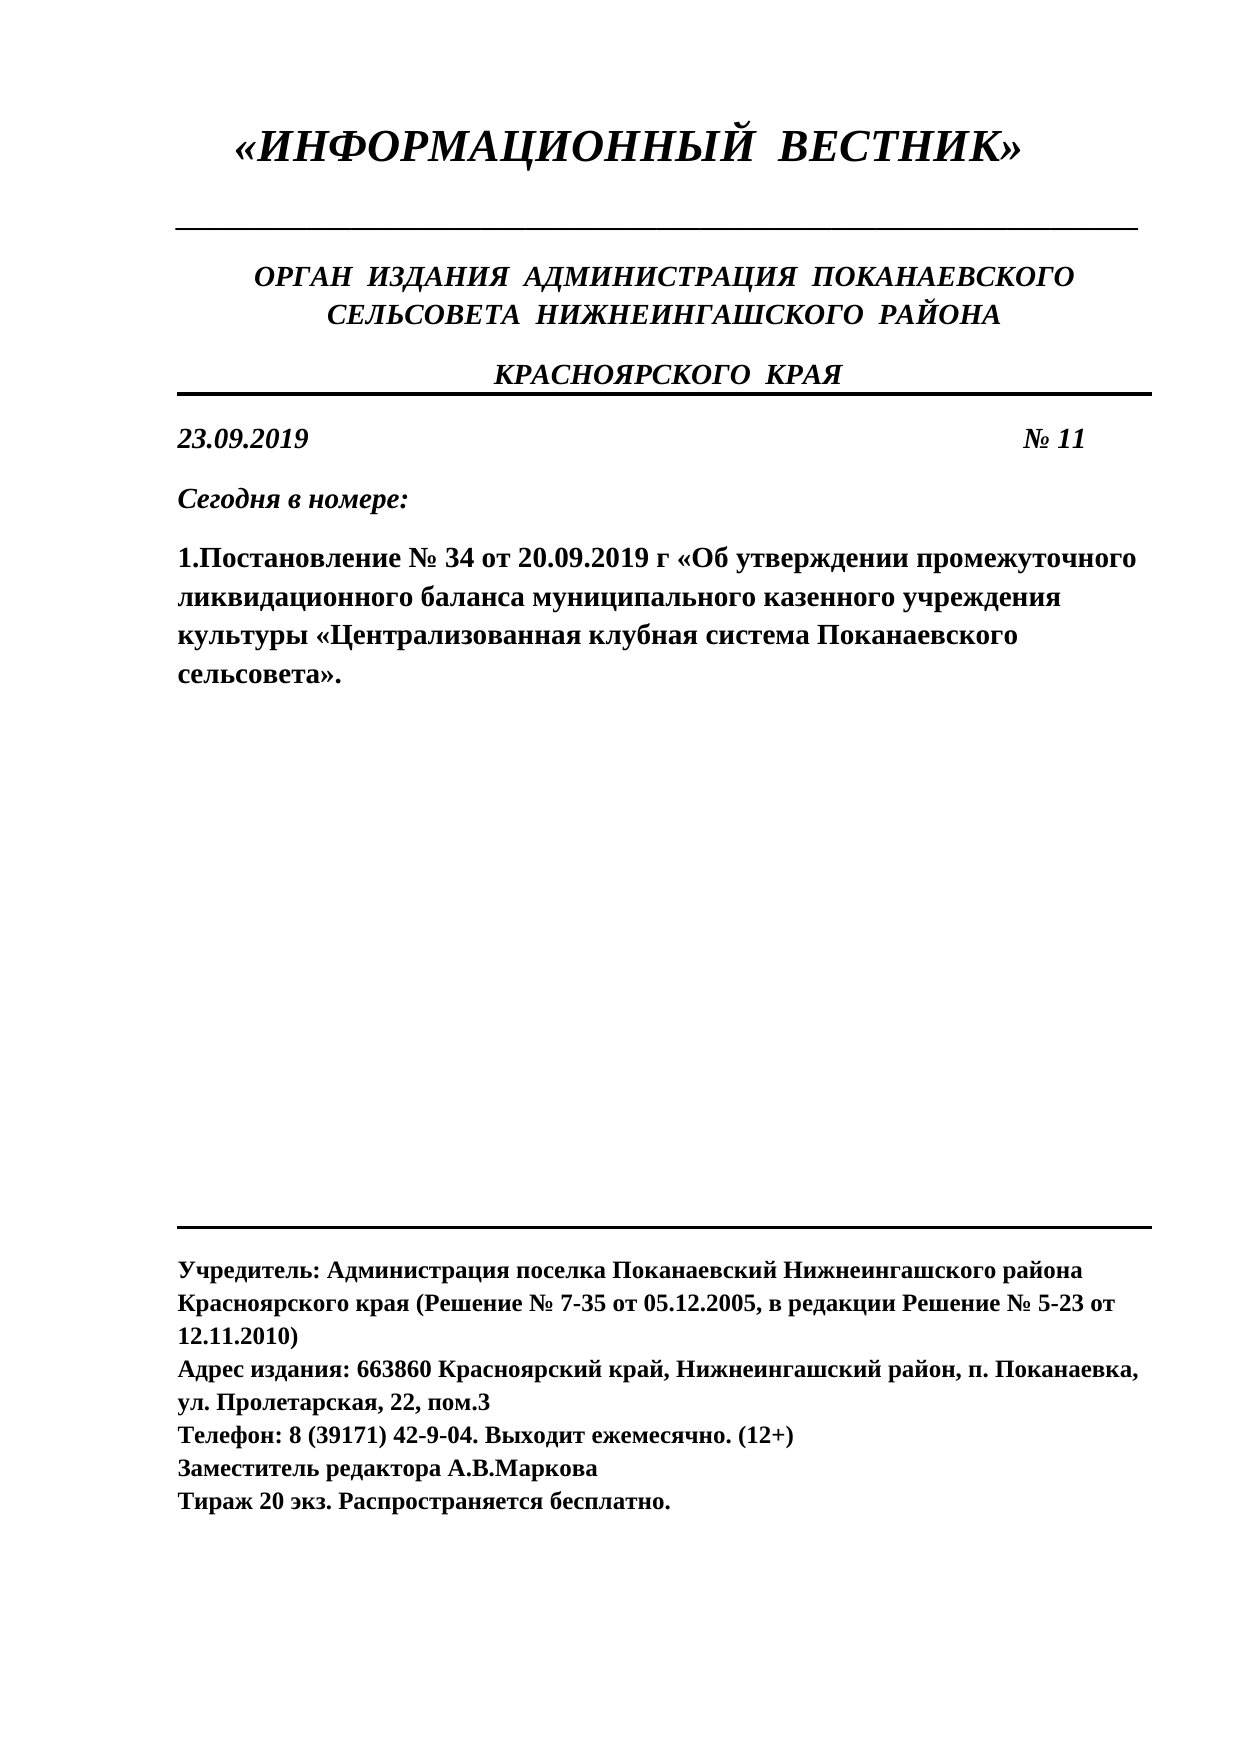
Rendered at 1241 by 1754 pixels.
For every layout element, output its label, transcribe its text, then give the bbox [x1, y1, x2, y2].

text __________________________________________________________________ [177, 199, 1152, 233]
text Заместитель редактора А.В.Маркова [177, 1453, 1152, 1482]
text 23.09.2019 № 11 [177, 421, 1152, 455]
text Сегодня в номере: [177, 481, 1152, 514]
text Телефон: 8 (39171) 42-9-04. Выходит ежемесячно. (12+) [177, 1420, 1152, 1448]
text Адрес издания: 663860 Красноярский край, Нижнеингашский район, п. Поканаевка, ул. Пролетарская, 22, пом.3 [177, 1354, 1152, 1416]
text 1.Постановление № 34 от 20.09.2019 г «Об утверждении промежуточного ликвидационного баланса муниципального казенного учреждения культуры «Централизованная клубная система Поканаевского сельсовета». [177, 540, 1152, 689]
text Тираж 20 экз. Распространяется бесплатно. [177, 1486, 1152, 1514]
text «ИНФОРМАЦИОННЫЙ ВЕСТНИК» [177, 118, 1152, 171]
text КРАСНОЯРСКОГО КРАЯ [177, 357, 1152, 392]
text Учредитель: Администрация поселка Поканаевский Нижнеингашского района Красноярского края (Решение № 7-35 от 05.12.2005, в редакции Решение № 5-23 от 12.11.2010) [177, 1255, 1152, 1349]
text ОРГАН ИЗДАНИЯ АДМИНИСТРАЦИЯ ПОКАНАЕВСКОГО СЕЛЬСОВЕТА НИЖНЕИНГАШСКОГО РАЙОНА [177, 259, 1152, 331]
